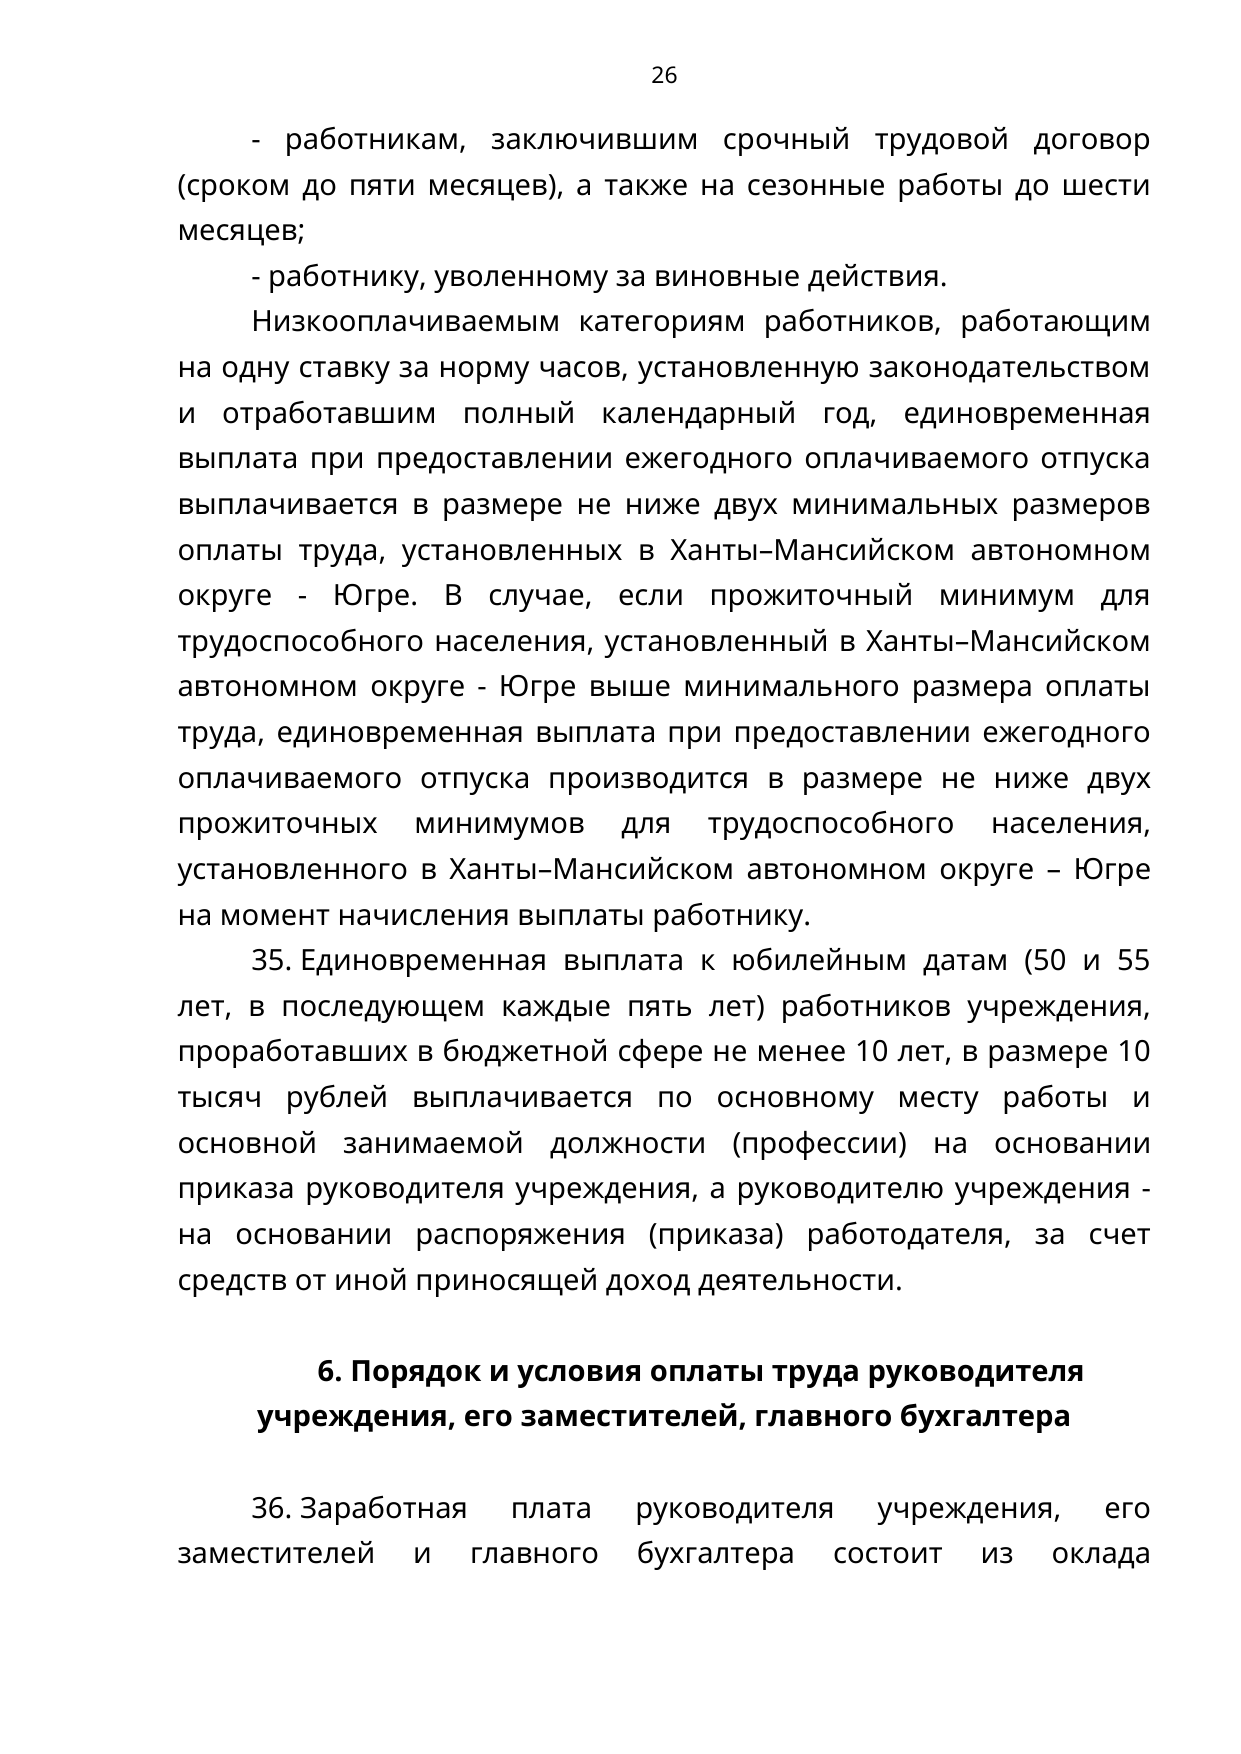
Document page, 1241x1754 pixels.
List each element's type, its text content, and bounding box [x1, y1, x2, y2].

text 35. Единовременная выплата к юбилейным датам (50 и 55 лет, в последующем каждые пять лет) работников учреждения, проработавших в бюджетной сфере не менее 10 лет, в размере 10 тысяч рублей выплачивается по основному месту работы и основной занимаемой должности (профессии) на основании приказа руководителя учреждения, а руководителю учреждения - на основании распоряжения (приказа) работодателя, за счет средств от иной приносящей доход деятельности. [177, 939, 1152, 1298]
text - работнику, уволенному за виновные действия. [177, 255, 1152, 295]
list Порядок и условия оплаты труда руководителя учреждения, его заместителей, главного бухгалтера [177, 1350, 1152, 1435]
text - работникам, заключившим срочный трудовой договор (сроком до пяти месяцев), а также на сезонные работы до шести месяцев; [177, 118, 1152, 249]
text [177, 1487, 1152, 1572]
text Низкооплачиваемым категориям работников, работающим на одну ставку за норму часов, установленную законодательством и отработавшим полный календарный год, единовременная выплата при предоставлении ежегодного оплачиваемого отпуска выплачивается в размере не ниже двух минимальных размеров оплаты труда, установленных в Ханты–Мансийском автономном округе - Югре. В случае, если прожиточный минимум для трудоспособного населения, установленный в Ханты–Мансийском автономном округе - Югре выше минимального размера оплаты труда, единовременная выплата при предоставлении ежегодного оплачиваемого отпуска производится в размере не ниже двух прожиточных минимумов для трудоспособного населения, установленного в Ханты–Мансийском автономном округе – Югре на момент начисления выплаты работнику. [177, 301, 1152, 933]
